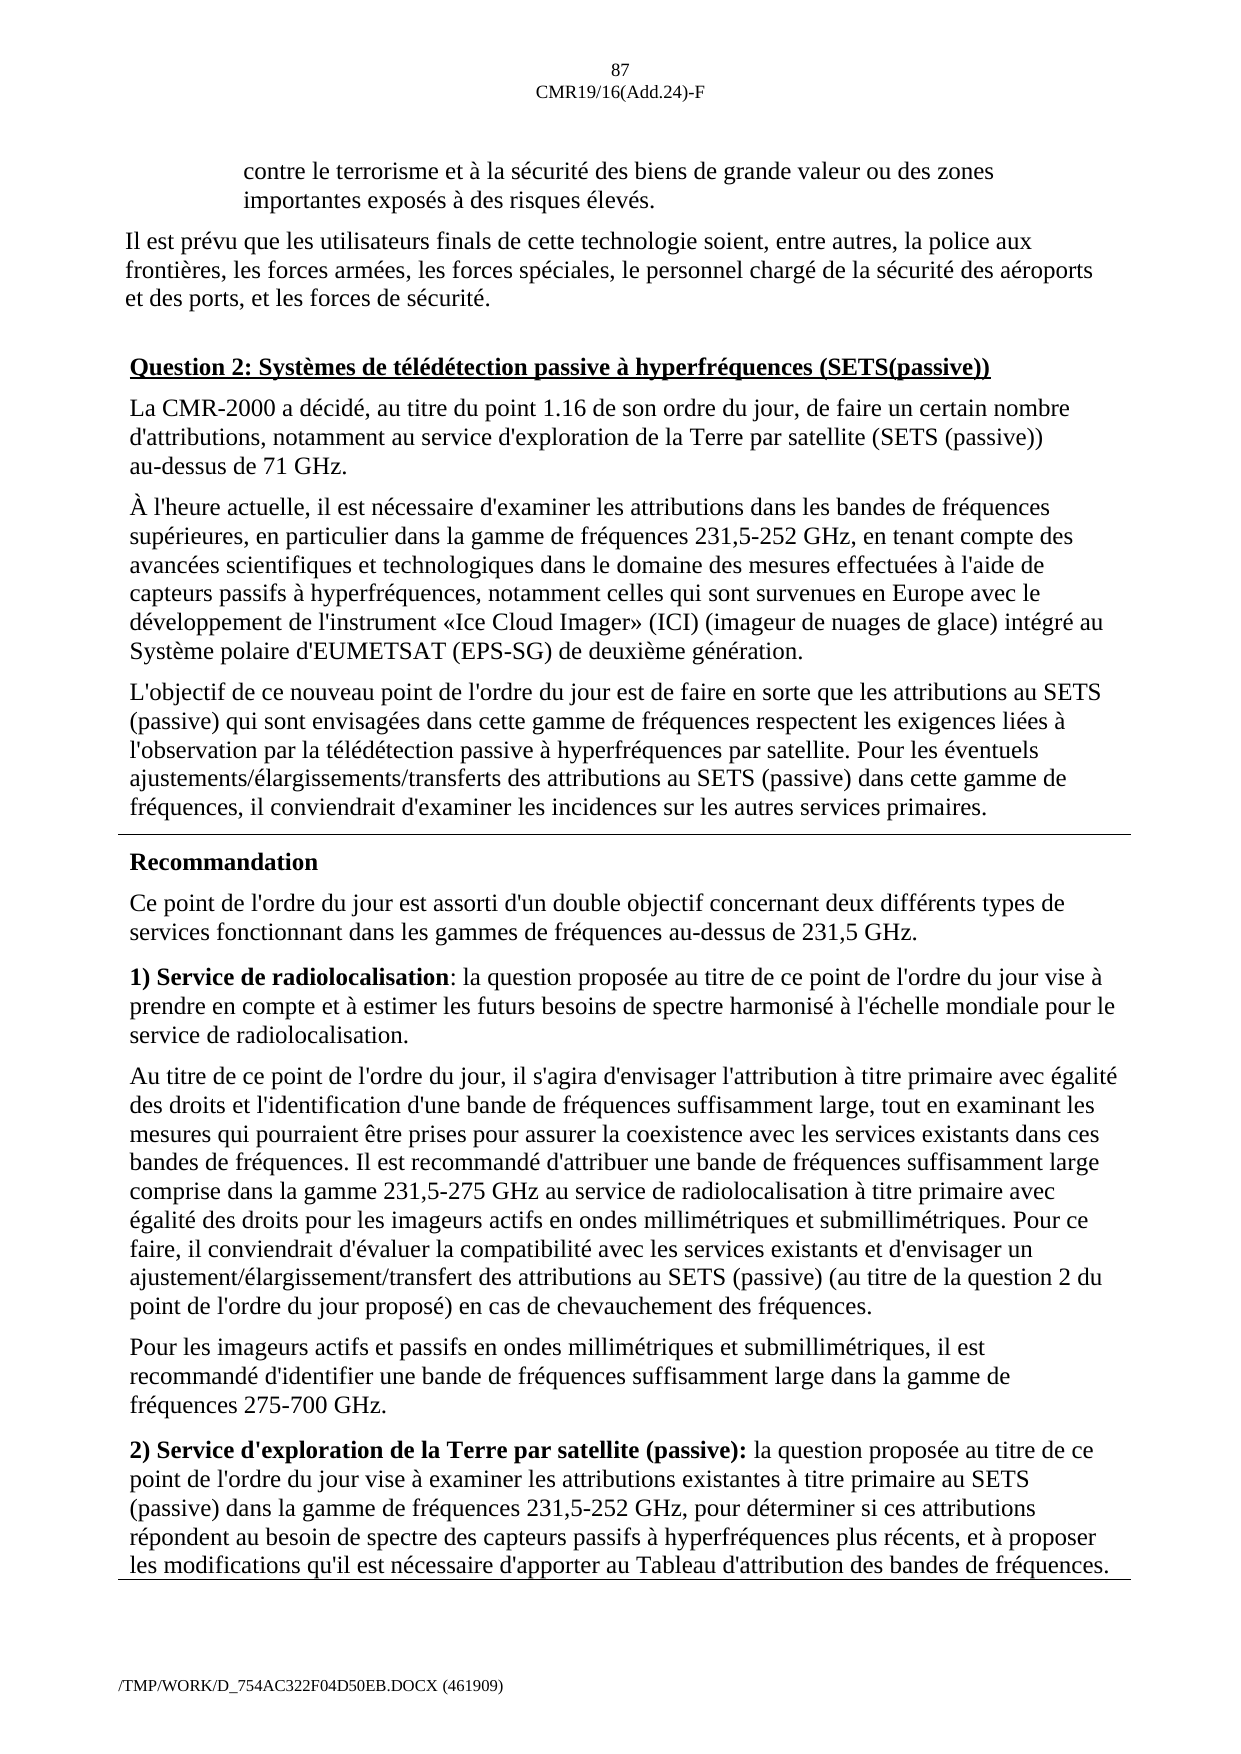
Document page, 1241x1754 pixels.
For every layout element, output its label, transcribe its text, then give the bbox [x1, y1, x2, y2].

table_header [114, 148, 1126, 325]
table_header Question 2: Systèmes de télédétection passive à hyperfréquences (SETS(passive)) La CMR-2000 a décidé, au titre du point 1.16 de son ordre du jour, de faire un certain nombre d'attributions, notamment au service d'exploration de la Terre par satellite (SETS (passive)) au-dessus de 71 GHz. À l'heure actuelle, il est nécessaire d'examiner les attributions dans les bandes de fréquences supérieures, en particulier dans la gamme de fréquences 231,5-252 GHz, en tenant compte des avancées scientifiques et technologiques dans le domaine des mesures effectuées à l'aide de capteurs passifs à hyperfréquences, notamment celles qui sont survenues en Europe avec le développement de l'instrument «Ice Cloud Imager» (ICI) (imageur de nuages de glace) intégré au Système polaire d'EUMETSAT (EPS-SG) de deuxième génération. L'objectif de ce nouveau point de l'ordre du jour est de faire en sorte que les attributions au SETS (passive) qui sont envisagées dans cette gamme de fréquences respectent les exigences liées à l'observation par la télédétection passive à hyperfréquences par satellite. Pour les éventuels ajustements/élargissements/transferts des attributions au SETS (passive) dans cette gamme de fréquences, il conviendrait d'examiner les incidences sur les autres services primaires. [118, 340, 1131, 833]
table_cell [118, 835, 1131, 1579]
